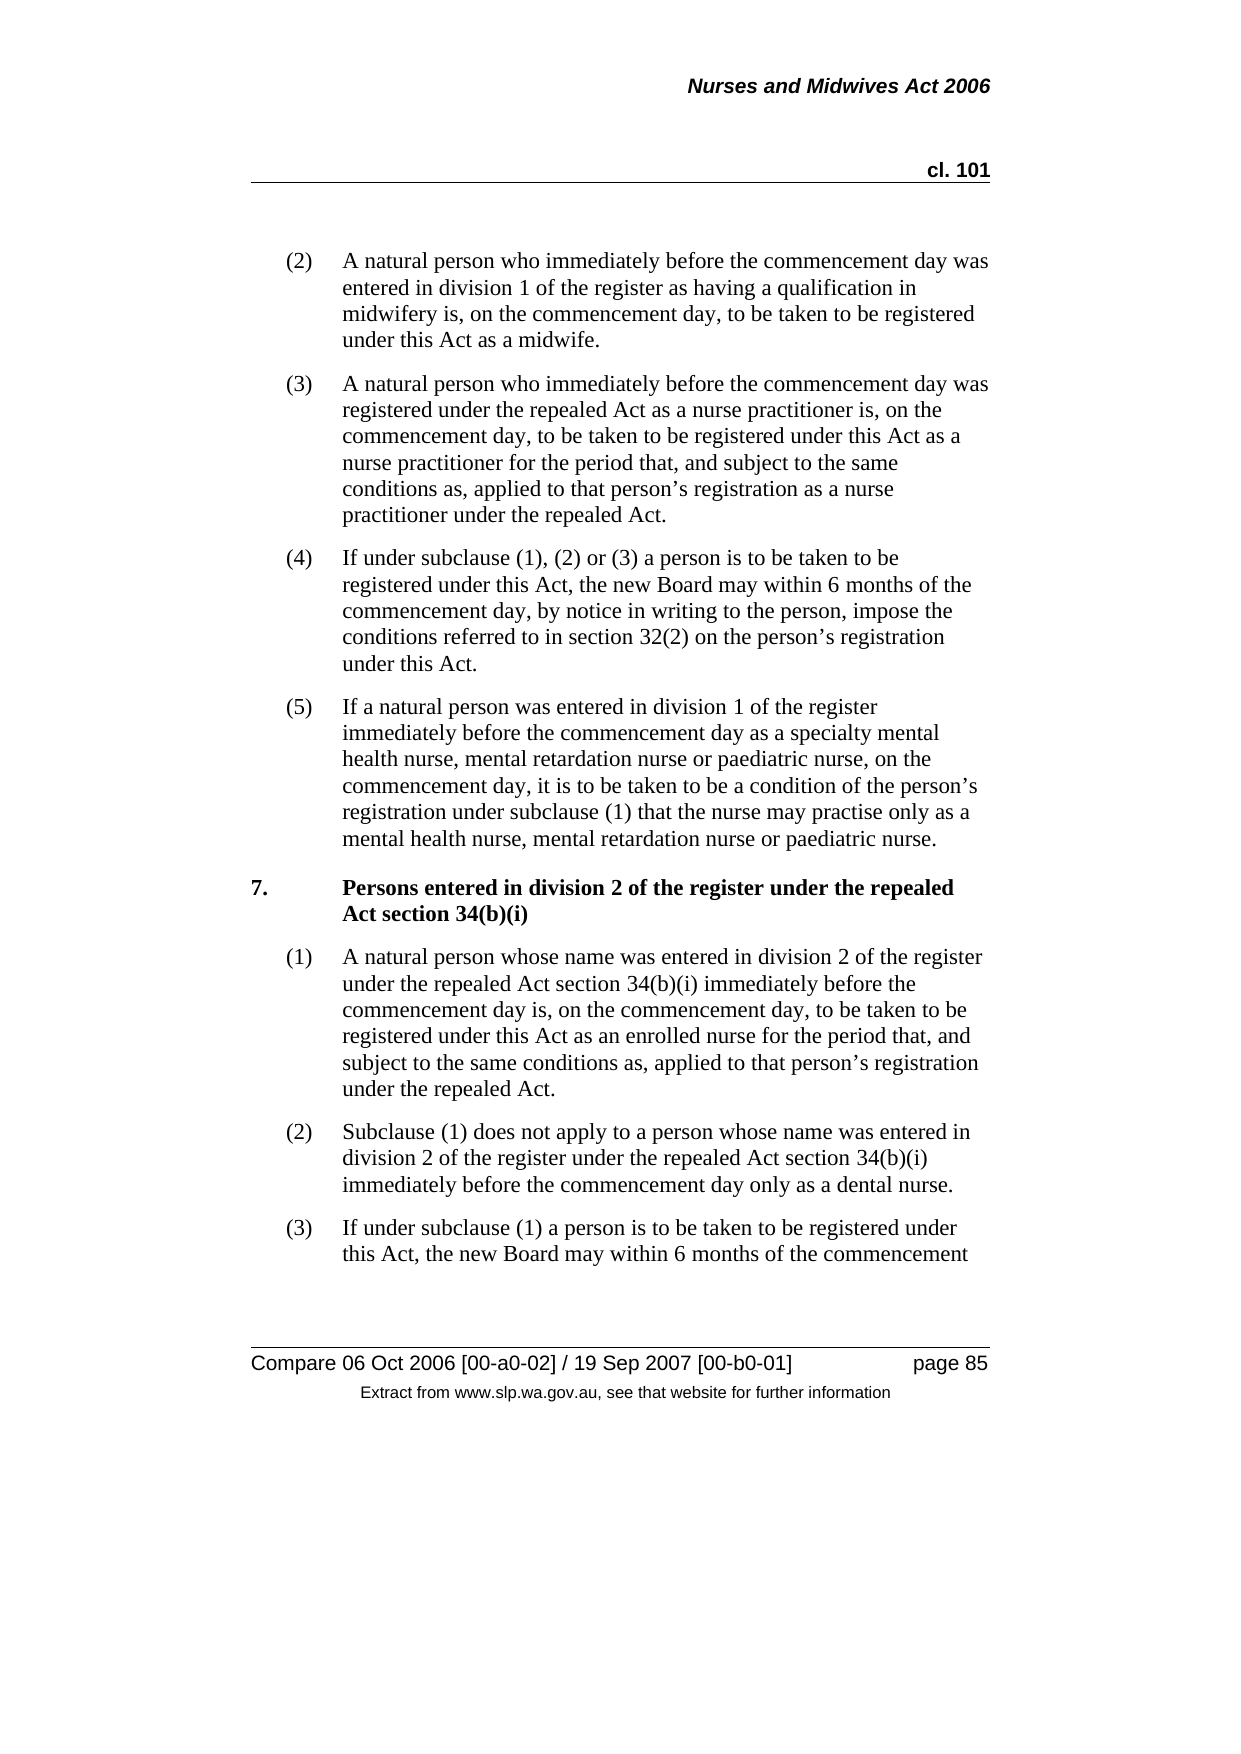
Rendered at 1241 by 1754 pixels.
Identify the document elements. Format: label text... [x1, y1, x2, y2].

text (2) A natural person who immediately before the commencement day was entered in division 1 of the register as having a qualification in midwifery is, on the commencement day, to be taken to be registered under this Act as a midwife. [251, 247, 990, 353]
text (2) Subclause (1) does not apply to a person whose name was entered in division 2 of the register under the repealed Act section 34(b)(i) immediately before the commencement day only as a dental nurse. [251, 1118, 990, 1197]
text (1) A natural person whose name was entered in division 2 of the register under the repealed Act section 34(b)(i) immediately before the commencement day is, on the commencement day, to be taken to be registered under this Act as an enrolled nurse for the period that, and subject to the same conditions as, applied to that person’s registration under the repealed Act. [251, 943, 990, 1101]
text (5) If a natural person was entered in division 1 of the register immediately before the commencement day as a specialty mental health nurse, mental retardation nurse or paediatric nurse, on the commencement day, it is to be taken to be a condition of the person’s registration under subclause (1) that the nurse may practise only as a mental health nurse, mental retardation nurse or paediatric nurse. [251, 693, 990, 851]
subtitle 7. Persons entered in division 2 of the register under the repealed Act section 34(b)(i) [251, 874, 990, 927]
text (3) A natural person who immediately before the commencement day was registered under the repealed Act as a nurse practitioner is, on the commencement day, to be taken to be registered under this Act as a nurse practitioner for the period that, and subject to the same conditions as, applied to that person’s registration as a nurse practitioner under the repealed Act. [251, 369, 990, 528]
text (4) If under subclause (1), (2) or (3) a person is to be taken to be registered under this Act, the new Board may within 6 months of the commencement day, by notice in writing to the person, impose the conditions referred to in section 32(2) on the person’s registration under this Act. [251, 544, 990, 676]
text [251, 1214, 990, 1266]
